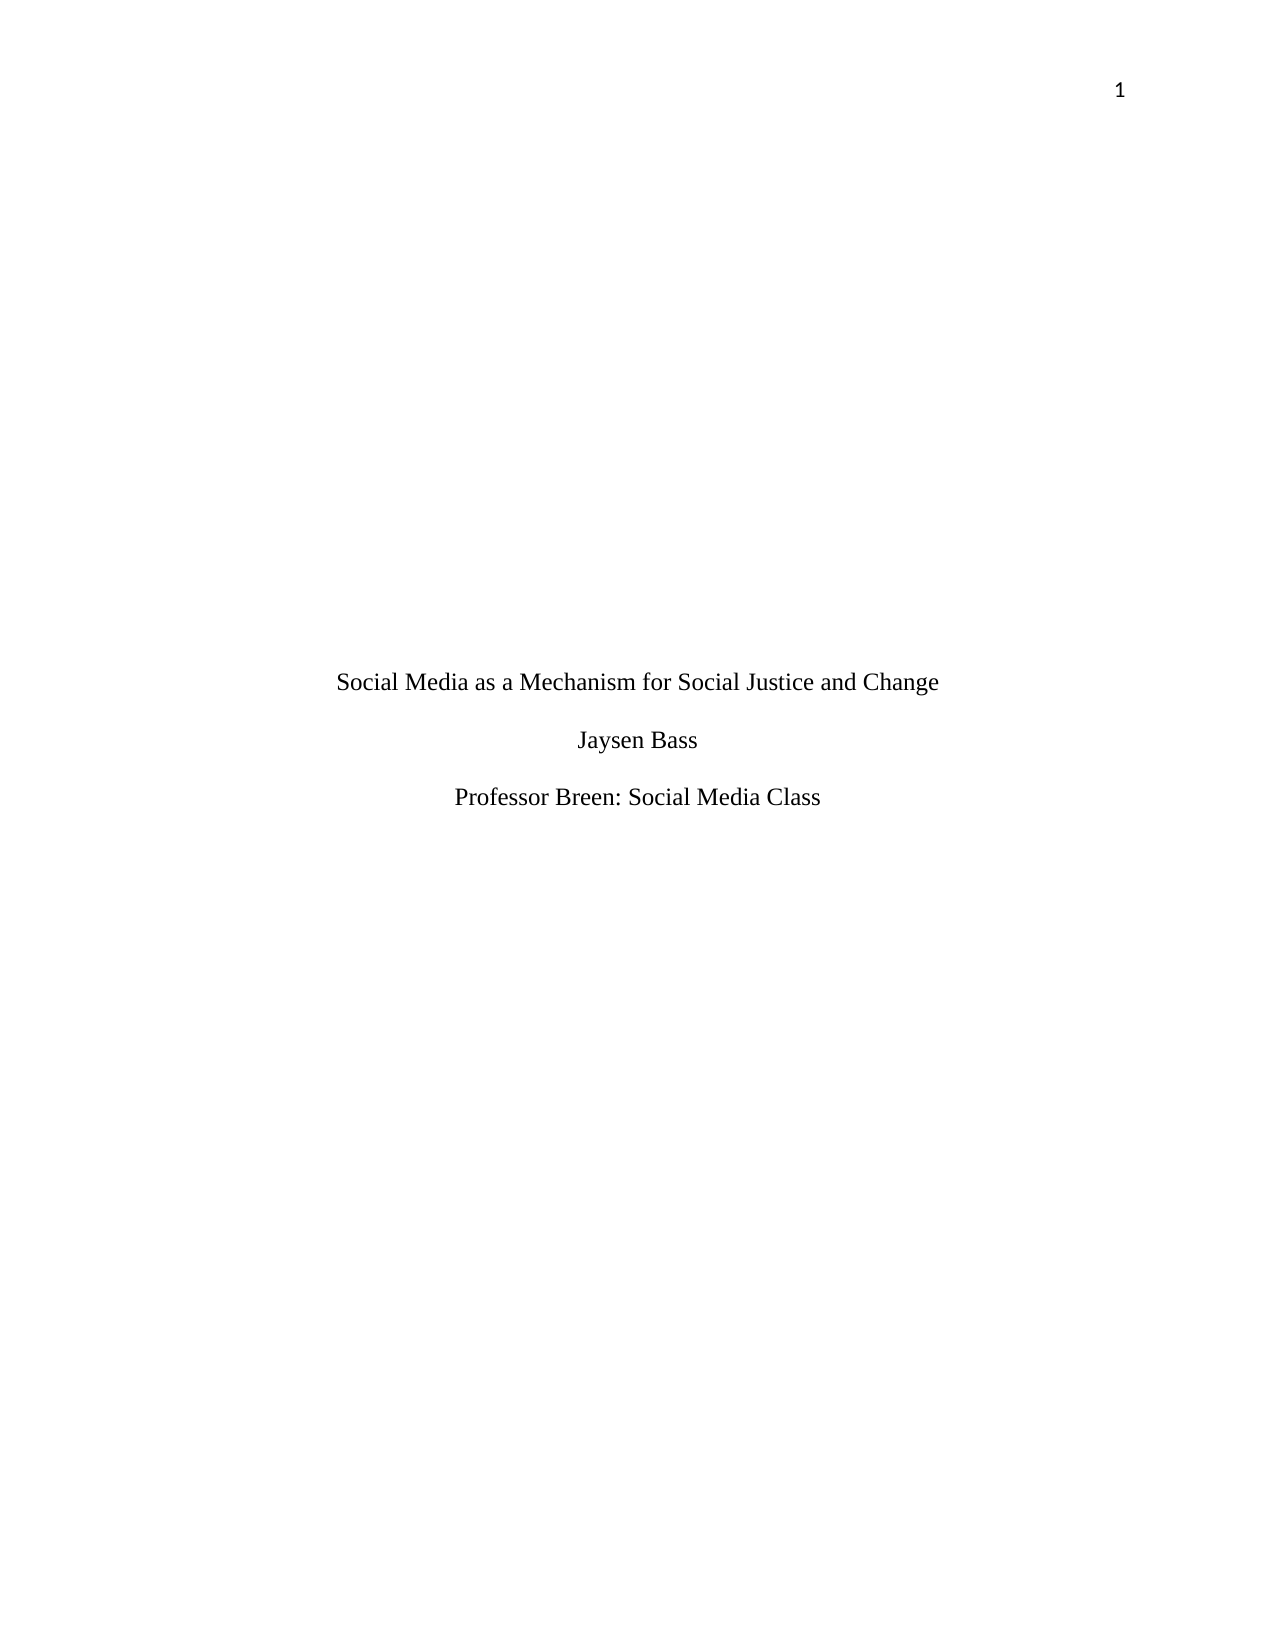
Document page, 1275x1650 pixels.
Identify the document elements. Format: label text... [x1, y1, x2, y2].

text Social Media as a Mechanism for Social Justice and Change [150, 667, 1125, 696]
text Professor Breen: Social Media Class [150, 782, 1125, 811]
text Jaysen Bass [150, 725, 1125, 754]
